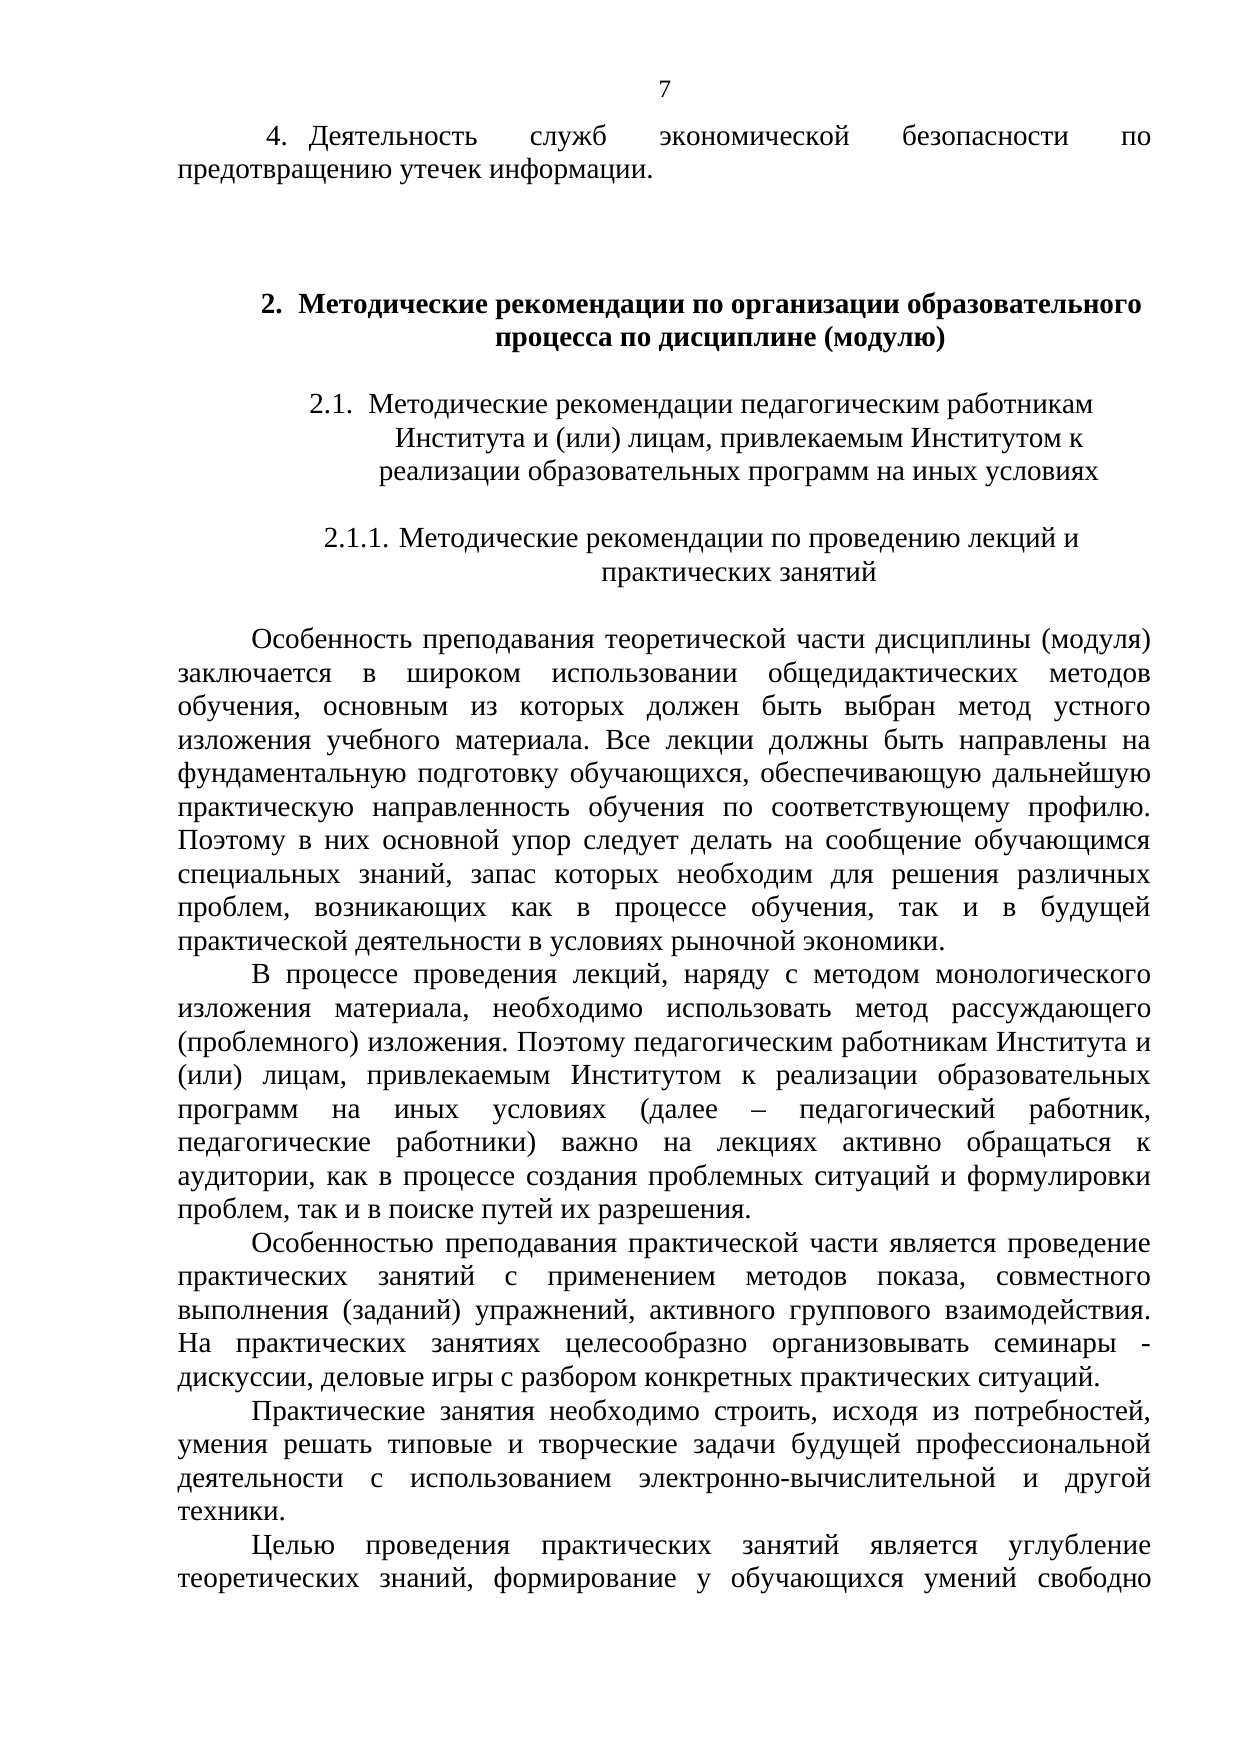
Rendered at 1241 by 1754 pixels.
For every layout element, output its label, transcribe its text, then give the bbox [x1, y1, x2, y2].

list Деятельность служб экономической безопасности по предотвращению утечек информации. [177, 118, 1152, 185]
list Методические рекомендации по организации образовательного процесса по дисциплине (модулю) [251, 286, 1152, 353]
text Особенность преподавания теоретической части дисциплины (модуля) заключается в широком использовании общедидактических методов обучения, основным из которых должен быть выбран метод устного изложения учебного материала. Все лекции должны быть направлены на фундаментальную подготовку обучающихся, обеспечивающую дальнейшую практическую направленность обучения по соответствующему профилю. Поэтому в них основной упор следует делать на сообщение обучающимся специальных знаний, запас которых необходим для решения различных проблем, возникающих как в процессе обучения, так и в будущей практической деятельности в условиях рыночной экономики. [177, 621, 1152, 957]
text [177, 1527, 1152, 1594]
list Методические рекомендации по проведению лекций и практических занятий [251, 521, 1152, 588]
text Практические занятия необходимо строить, исходя из потребностей, умения решать типовые и творческие задачи будущей профессиональной деятельности с использованием электронно-вычислительной и другой техники. [177, 1393, 1152, 1527]
text Особенностью преподавания практической части является проведение практических занятий с применением методов показа, совместного выполнения (заданий) упражнений, активного группового взаимодействия. На практических занятиях целесообразно организовывать семинары - дискуссии, деловые игры с разбором конкретных практических ситуаций. [177, 1225, 1152, 1393]
list Методические рекомендации педагогическим работникам Института и (или) лицам, привлекаемым Институтом к реализации образовательных программ на иных условиях [251, 386, 1152, 487]
text В процессе проведения лекций, наряду с методом монологического изложения материала, необходимо использовать метод рассуждающего (проблемного) изложения. Поэтому педагогическим работникам Института и (или) лицам, привлекаемым Институтом к реализации образовательных программ на иных условиях (далее – педагогический работник, педагогические работники) важно на лекциях активно обращаться к аудитории, как в процессе создания проблемных ситуаций и формулировки проблем, так и в поиске путей их разрешения. [177, 957, 1152, 1225]
